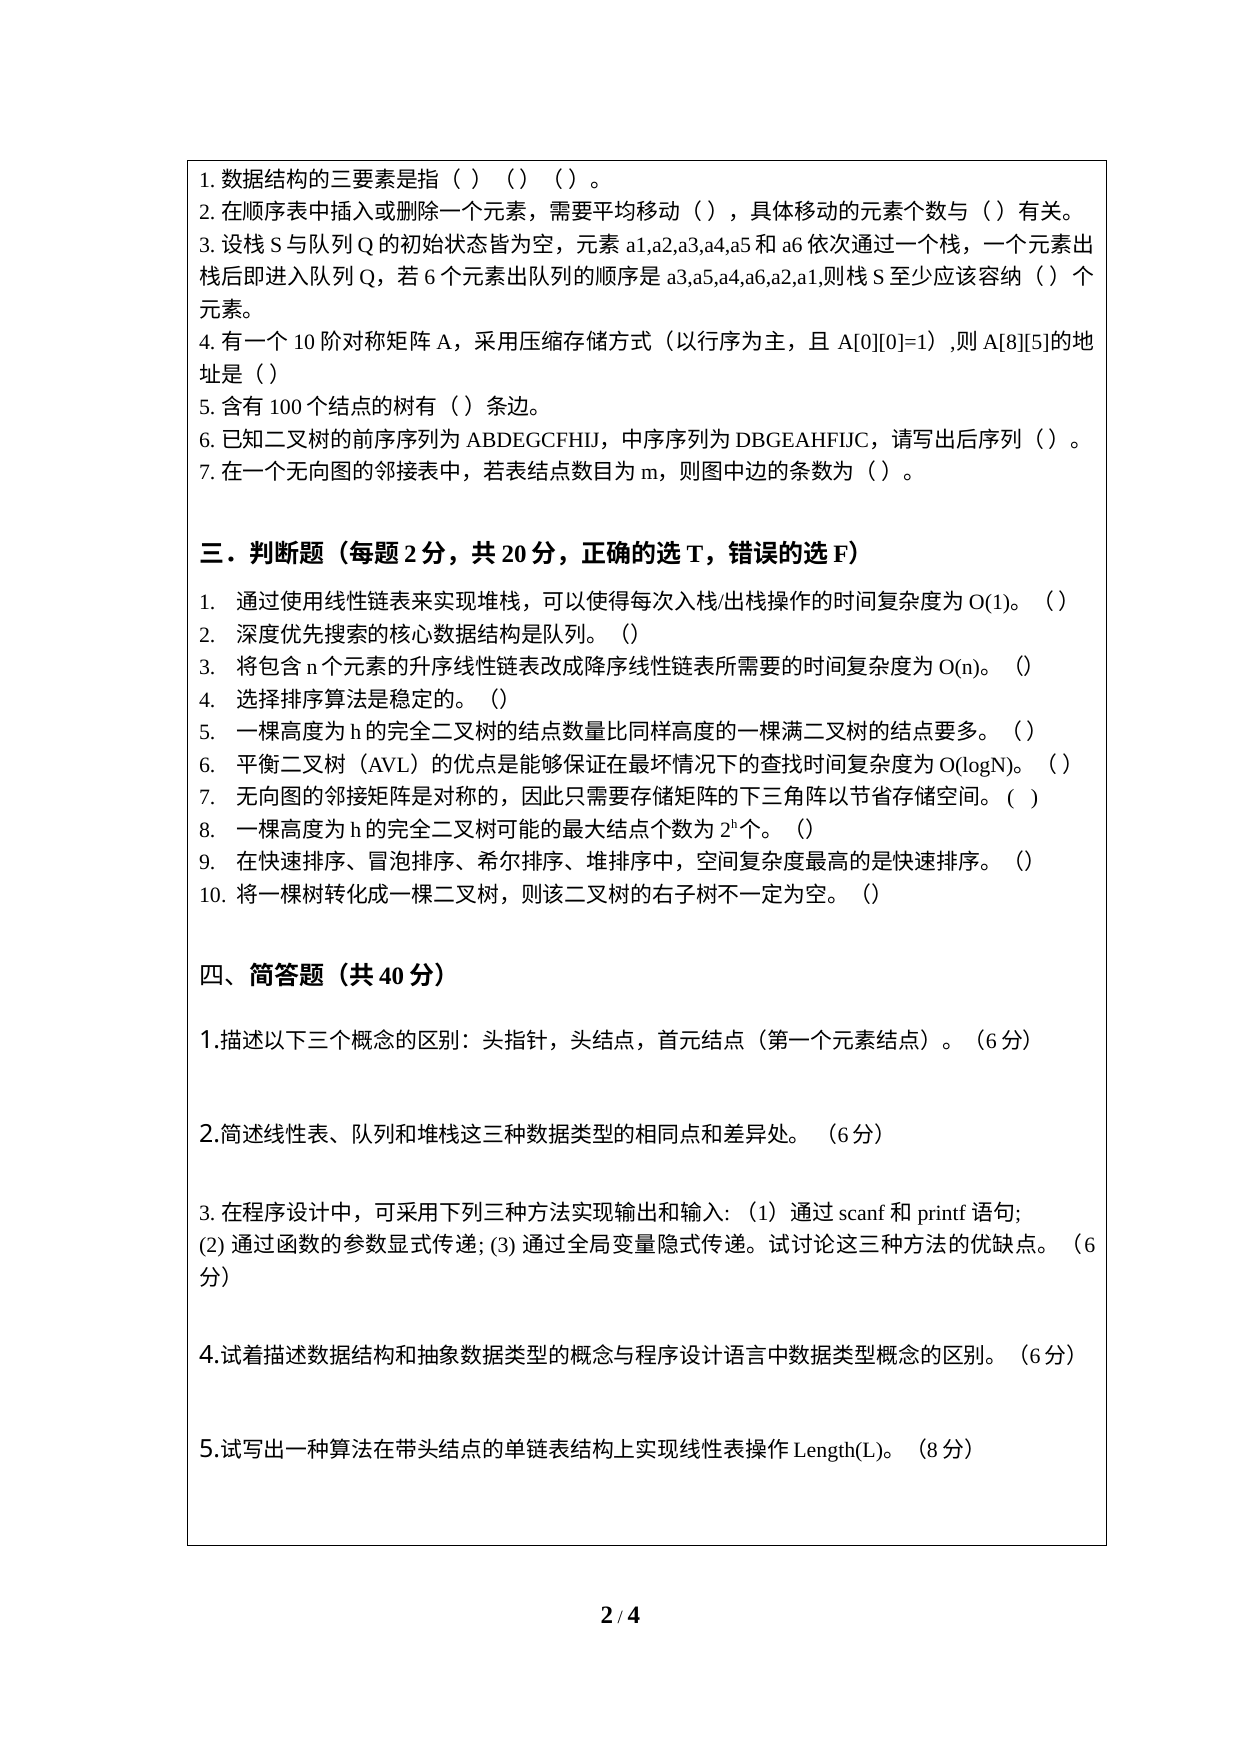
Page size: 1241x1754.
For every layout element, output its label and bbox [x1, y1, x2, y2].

table_cell [188, 161, 1106, 1545]
